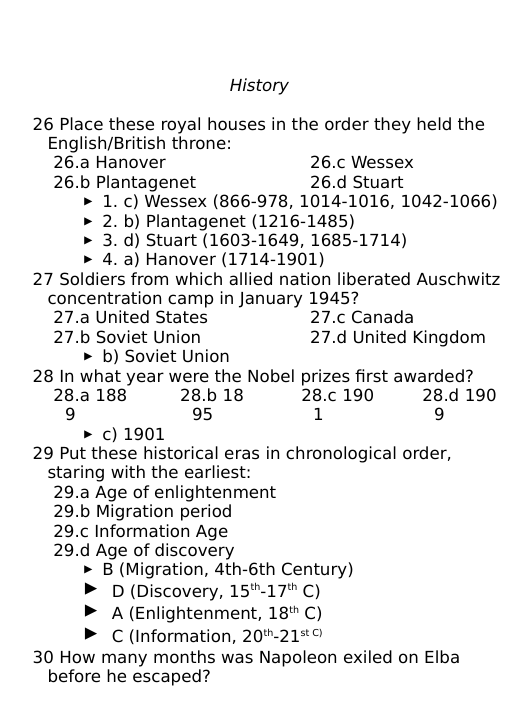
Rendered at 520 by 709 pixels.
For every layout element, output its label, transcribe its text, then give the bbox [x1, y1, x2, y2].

list 1901 [301, 386, 375, 425]
list 1895 [180, 386, 254, 425]
list Wessex [310, 153, 502, 173]
list B (Migration, 4th-6th Century) [83, 560, 502, 580]
list Information Age [53, 522, 502, 541]
list How many months was Napoleon exiled on Elba before he escaped? [32, 648, 502, 687]
list Migration period [53, 502, 502, 522]
list C (Information, 20th-21st C) [83, 625, 502, 648]
list Soviet Union [53, 328, 245, 347]
list c) 1901 [83, 425, 502, 444]
list United States [53, 308, 245, 328]
list 1889 [53, 386, 133, 425]
list 1909 [422, 386, 502, 425]
list b) Soviet Union [83, 347, 502, 367]
list Place these royal houses in the order they held the English/British throne: [32, 115, 502, 153]
list United Kingdom [310, 328, 502, 347]
list A (Enlightenment, 18th C) [83, 602, 502, 625]
list 3. d) Stuart (1603-1649, 1685-1714) [83, 231, 502, 250]
list 4. a) Hanover (1714-1901) [83, 250, 502, 270]
list D (Discovery, 15th-17th C) [83, 580, 502, 602]
list Canada [310, 308, 502, 328]
list Put these historical eras in chronological order, staring with the earliest: [32, 444, 502, 483]
text History [18, 76, 502, 95]
list 1. c) Wessex (866-978, 1014-1016, 1042-1066) [83, 192, 502, 212]
list Stuart [310, 173, 502, 192]
list Age of enlightenment [53, 483, 502, 502]
list Plantagenet [53, 173, 245, 192]
list 2. b) Plantagenet (1216-1485) [83, 212, 502, 231]
list In what year were the Nobel prizes first awarded? [32, 367, 502, 386]
list Hanover [53, 153, 245, 173]
list Age of discovery [53, 541, 502, 560]
list Soldiers from which allied nation liberated Auschwitz concentration camp in January 1945? [32, 270, 502, 308]
